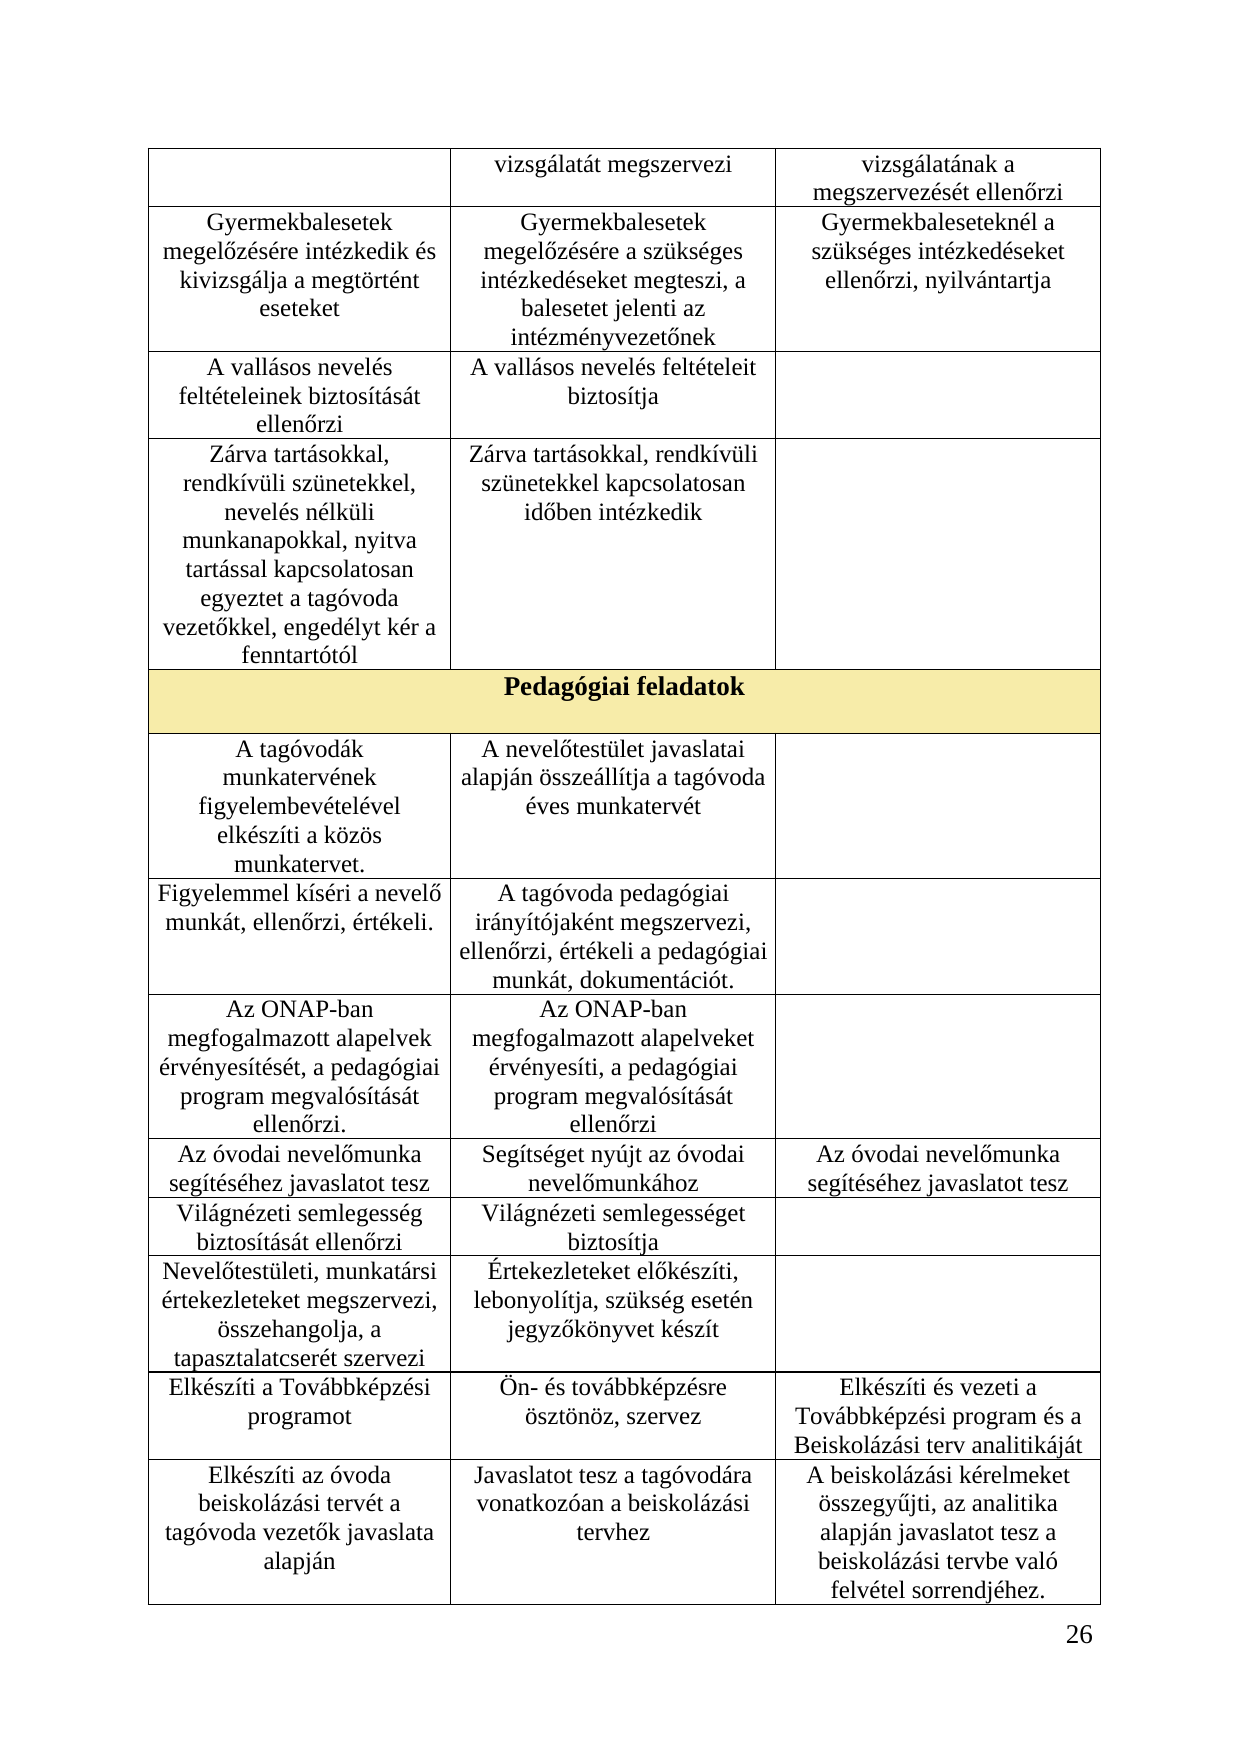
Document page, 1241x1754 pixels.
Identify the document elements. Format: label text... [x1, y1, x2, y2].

table_cell Az ONAP-ban megfogalmazott alapelvek érvényesítését, a pedagógiai program megvalósítását ellenőrzi. [149, 995, 450, 1138]
table_cell Gyermekbaleseteknél a szükséges intézkedéseket ellenőrzi, nyilvántartja [776, 207, 1100, 351]
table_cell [451, 149, 775, 206]
table_cell Értekezleteket előkészíti, lebonyolítja, szükség esetén jegyzőkönyvet készít [451, 1256, 775, 1371]
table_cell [451, 1460, 775, 1603]
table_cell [776, 149, 1100, 206]
table_cell [776, 879, 1100, 993]
table_cell Világnézeti semlegességet biztosítja [451, 1198, 775, 1255]
table_cell Figyelemmel kíséri a nevelő munkát, ellenőrzi, értékeli. [149, 879, 450, 993]
table_cell Az óvodai nevelőmunka segítéséhez javaslatot tesz [149, 1139, 450, 1197]
table_cell A vallásos nevelés feltételeinek biztosítását ellenőrzi [149, 352, 450, 438]
table_cell Elkészíti a Továbbképzési programot [149, 1373, 450, 1459]
table_cell Gyermekbalesetek megelőzésére intézkedik és kivizsgálja a megtörtént eseteket [149, 207, 450, 351]
table_cell [776, 1198, 1100, 1255]
table_cell Zárva tartásokkal, rendkívüli szünetekkel, nevelés nélküli munkanapokkal, nyitva tartással kapcsolatosan egyeztet a tagóvoda vezetőkkel, engedélyt kér a fenntartótól [149, 439, 450, 669]
table_cell A vallásos nevelés feltételeit biztosítja [451, 352, 775, 438]
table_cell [776, 1460, 1100, 1603]
table_cell Segítséget nyújt az óvodai nevelőmunkához [451, 1139, 775, 1197]
table_cell Világnézeti semlegesség biztosítását ellenőrzi [149, 1198, 450, 1255]
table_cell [149, 1460, 450, 1603]
table_cell Az ONAP-ban megfogalmazott alapelveket érvényesíti, a pedagógiai program megvalósítását ellenőrzi [451, 995, 775, 1138]
table_cell Zárva tartásokkal, rendkívüli szünetekkel kapcsolatosan időben intézkedik [451, 439, 775, 669]
table_cell [149, 149, 450, 206]
table_cell Gyermekbalesetek megelőzésére a szükséges intézkedéseket megteszi, a balesetet jelenti az intézményvezetőnek [451, 207, 775, 351]
table_cell A tagóvodák munkatervének figyelembevételével elkészíti a közös munkatervet. [149, 734, 450, 877]
table_cell Nevelőtestületi, munkatársi értekezleteket megszervezi, összehangolja, a tapasztalatcserét szervezi [149, 1256, 450, 1371]
table_cell [776, 439, 1100, 669]
table_cell A tagóvoda pedagógiai irányítójaként megszervezi, ellenőrzi, értékeli a pedagógiai munkát, dokumentációt. [451, 879, 775, 993]
table_cell Az óvodai nevelőmunka segítéséhez javaslatot tesz [776, 1139, 1100, 1197]
table_cell [776, 734, 1100, 877]
table_cell [776, 1256, 1100, 1371]
table_cell A nevelőtestület javaslatai alapján összeállítja a tagóvoda éves munkatervét [451, 734, 775, 877]
table_cell Pedagógiai feladatok [149, 670, 1100, 733]
table_cell Ön- és továbbképzésre ösztönöz, szervez [451, 1373, 775, 1459]
table_cell [776, 352, 1100, 438]
table_cell Elkészíti és vezeti a Továbbképzési program és a Beiskolázási terv analitikáját [776, 1373, 1100, 1459]
table_cell [776, 995, 1100, 1138]
